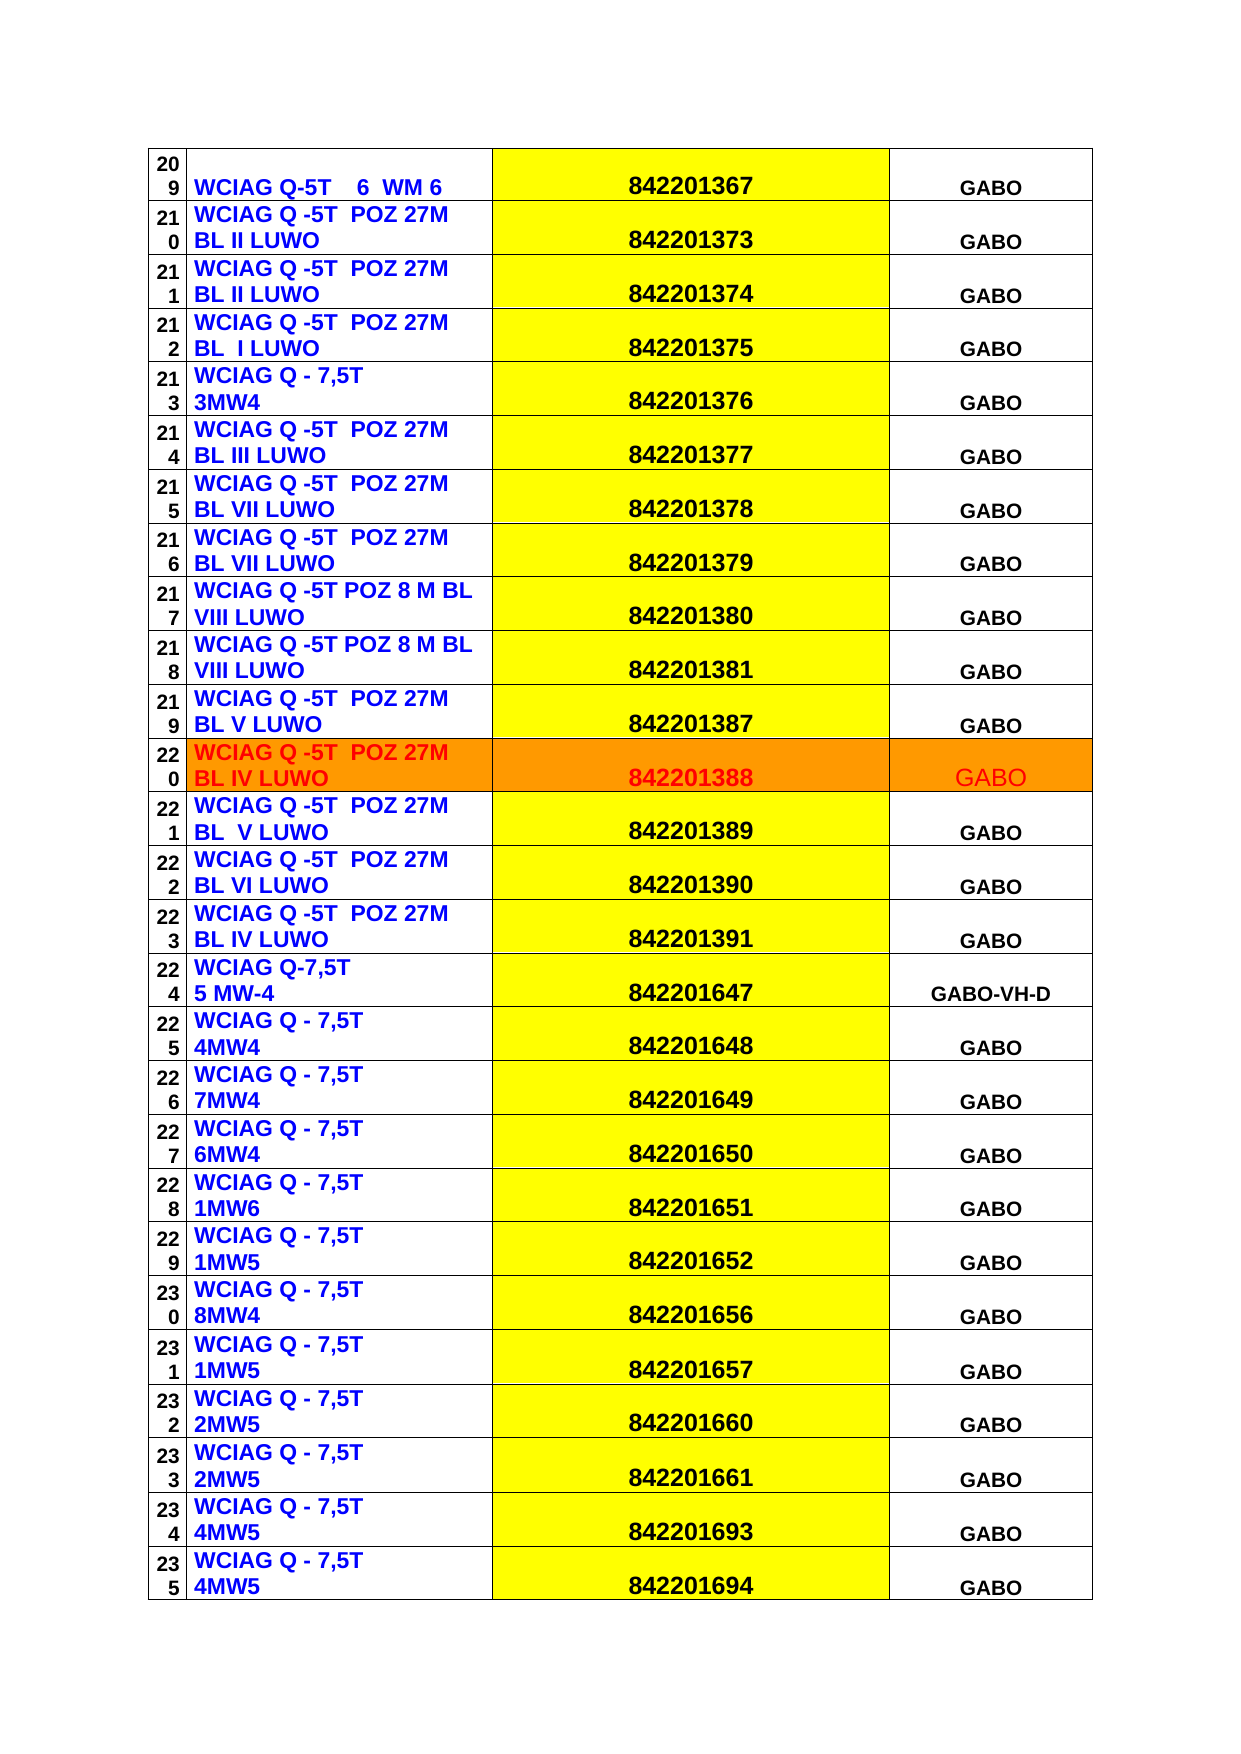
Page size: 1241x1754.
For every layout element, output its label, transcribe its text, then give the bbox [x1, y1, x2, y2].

table_cell 226 [149, 1061, 186, 1114]
table_cell GABO [890, 149, 1092, 200]
table_cell WCIAG Q -5T POZ 27M BL II LUWO [187, 201, 492, 254]
table_cell GABO [890, 470, 1092, 522]
table_cell 228 [149, 1169, 186, 1221]
table_cell 217 [149, 577, 186, 630]
table_cell WCIAG Q - 7,5T 2MW5 [187, 1438, 492, 1492]
table_cell GABO [890, 792, 1092, 845]
table_cell WCIAG Q -5T POZ 27M BL VII LUWO [187, 524, 492, 576]
table_cell GABO [890, 1493, 1092, 1546]
table_cell WCIAG Q - 7,5T 3MW4 [187, 362, 492, 415]
table_cell WCIAG Q -5T POZ 8 M BL VIII LUWO [187, 631, 492, 684]
table_cell WCIAG Q - 7,5T 4MW5 [187, 1547, 492, 1599]
table_cell 220 [149, 739, 186, 791]
table_cell 842201379 [493, 524, 889, 576]
table_cell 842201387 [493, 685, 889, 737]
table_cell 223 [149, 900, 186, 952]
table_cell 211 [149, 255, 186, 307]
table_cell 209 [149, 149, 186, 200]
table_cell WCIAG Q -5T POZ 27M BL VII LUWO [187, 470, 492, 522]
table_cell 842201694 [493, 1547, 889, 1599]
table_cell 218 [149, 631, 186, 684]
table_cell 842201660 [493, 1385, 889, 1437]
table_cell 229 [149, 1222, 186, 1275]
table_cell WCIAG Q - 7,5T 1MW6 [187, 1169, 492, 1221]
table_cell 231 [149, 1330, 186, 1383]
table_cell 842201390 [493, 846, 889, 899]
table_cell WCIAG Q - 7,5T 7MW4 [187, 1061, 492, 1114]
table_cell 221 [149, 792, 186, 845]
table_cell 213 [149, 362, 186, 415]
table_cell GABO [890, 685, 1092, 737]
table_cell WCIAG Q -5T POZ 27M BL I LUWO [187, 309, 492, 361]
table_cell 233 [149, 1438, 186, 1492]
table_cell GABO [890, 362, 1092, 415]
table_cell 842201389 [493, 792, 889, 845]
table_cell 842201656 [493, 1276, 889, 1329]
table_cell GABO [890, 1222, 1092, 1275]
table_cell 224 [149, 954, 186, 1006]
table_cell GABO [890, 416, 1092, 469]
table_cell 227 [149, 1115, 186, 1167]
table_cell WCIAG Q - 7,5T 4MW5 [187, 1493, 492, 1546]
table_cell 214 [149, 416, 186, 469]
table_cell GABO [890, 1007, 1092, 1060]
table_cell 842201661 [493, 1438, 889, 1492]
table_cell 842201648 [493, 1007, 889, 1060]
table_cell 210 [149, 201, 186, 254]
table_cell GABO [890, 1330, 1092, 1383]
table_cell GABO [890, 309, 1092, 361]
table_cell 842201374 [493, 255, 889, 307]
table_cell 216 [149, 524, 186, 576]
table_cell WCIAG Q - 7,5T 4MW4 [187, 1007, 492, 1060]
table_cell GABO [890, 201, 1092, 254]
table_cell GABO [890, 1061, 1092, 1114]
table_cell WCIAG Q-7,5T 5 MW-4 [187, 954, 492, 1006]
table_cell WCIAG Q -5T POZ 27M BL IV LUWO [187, 900, 492, 952]
table_cell 842201376 [493, 362, 889, 415]
table_cell GABO [890, 1115, 1092, 1167]
table_cell WCIAG Q - 7,5T 6MW4 [187, 1115, 492, 1167]
table_cell 234 [149, 1493, 186, 1546]
table_cell 222 [149, 846, 186, 899]
table_cell GABO [890, 577, 1092, 630]
table_cell GABO-VH-D [890, 954, 1092, 1006]
table_cell WCIAG Q -5T POZ 27M BL V LUWO [187, 685, 492, 737]
table_cell 842201652 [493, 1222, 889, 1275]
table_cell 842201657 [493, 1330, 889, 1383]
table_cell GABO [890, 900, 1092, 952]
table_cell WCIAG Q - 7,5T 8MW4 [187, 1276, 492, 1329]
table_cell 219 [149, 685, 186, 737]
table_cell 842201650 [493, 1115, 889, 1167]
table_cell 842201375 [493, 309, 889, 361]
table_cell WCIAG Q -5T POZ 27M BL VI LUWO [187, 846, 492, 899]
table_cell GABO [890, 631, 1092, 684]
table_cell GABO [890, 255, 1092, 307]
table_cell 235 [149, 1547, 186, 1599]
table_cell 232 [149, 1385, 186, 1437]
table_cell 212 [149, 309, 186, 361]
table_cell WCIAG Q - 7,5T 1MW5 [187, 1222, 492, 1275]
table_cell 842201649 [493, 1061, 889, 1114]
table_cell GABO [890, 846, 1092, 899]
table_cell 842201391 [493, 900, 889, 952]
table_cell 842201378 [493, 470, 889, 522]
table_cell 842201381 [493, 631, 889, 684]
table_cell 842201388 [493, 739, 889, 791]
table_cell GABO [890, 1385, 1092, 1437]
table_cell WCIAG Q -5T POZ 27M BL II LUWO [187, 255, 492, 307]
table_cell GABO [890, 1169, 1092, 1221]
table_cell 842201651 [493, 1169, 889, 1221]
table_cell WCIAG Q -5T POZ 8 M BL VIII LUWO [187, 577, 492, 630]
table_cell 842201377 [493, 416, 889, 469]
table_cell 842201647 [493, 954, 889, 1006]
table_cell GABO [890, 739, 1092, 791]
table_cell WCIAG Q - 7,5T 1MW5 [187, 1330, 492, 1383]
table_cell GABO [890, 524, 1092, 576]
table_cell 842201367 [493, 149, 889, 200]
table_cell WCIAG Q - 7,5T 2MW5 [187, 1385, 492, 1437]
table_cell GABO [890, 1547, 1092, 1599]
table_cell 230 [149, 1276, 186, 1329]
table_cell WCIAG Q -5T POZ 27M BL IV LUWO [187, 739, 492, 791]
table_cell WCIAG Q-5T 6 WM 6 [187, 149, 492, 200]
table_cell 215 [149, 470, 186, 522]
table_cell 842201373 [493, 201, 889, 254]
table_cell GABO [890, 1276, 1092, 1329]
table_cell 225 [149, 1007, 186, 1060]
table_cell GABO [890, 1438, 1092, 1492]
table_cell WCIAG Q -5T POZ 27M BL III LUWO [187, 416, 492, 469]
table_cell 842201693 [493, 1493, 889, 1546]
table_cell 842201380 [493, 577, 889, 630]
table_cell WCIAG Q -5T POZ 27M BL V LUWO [187, 792, 492, 845]
